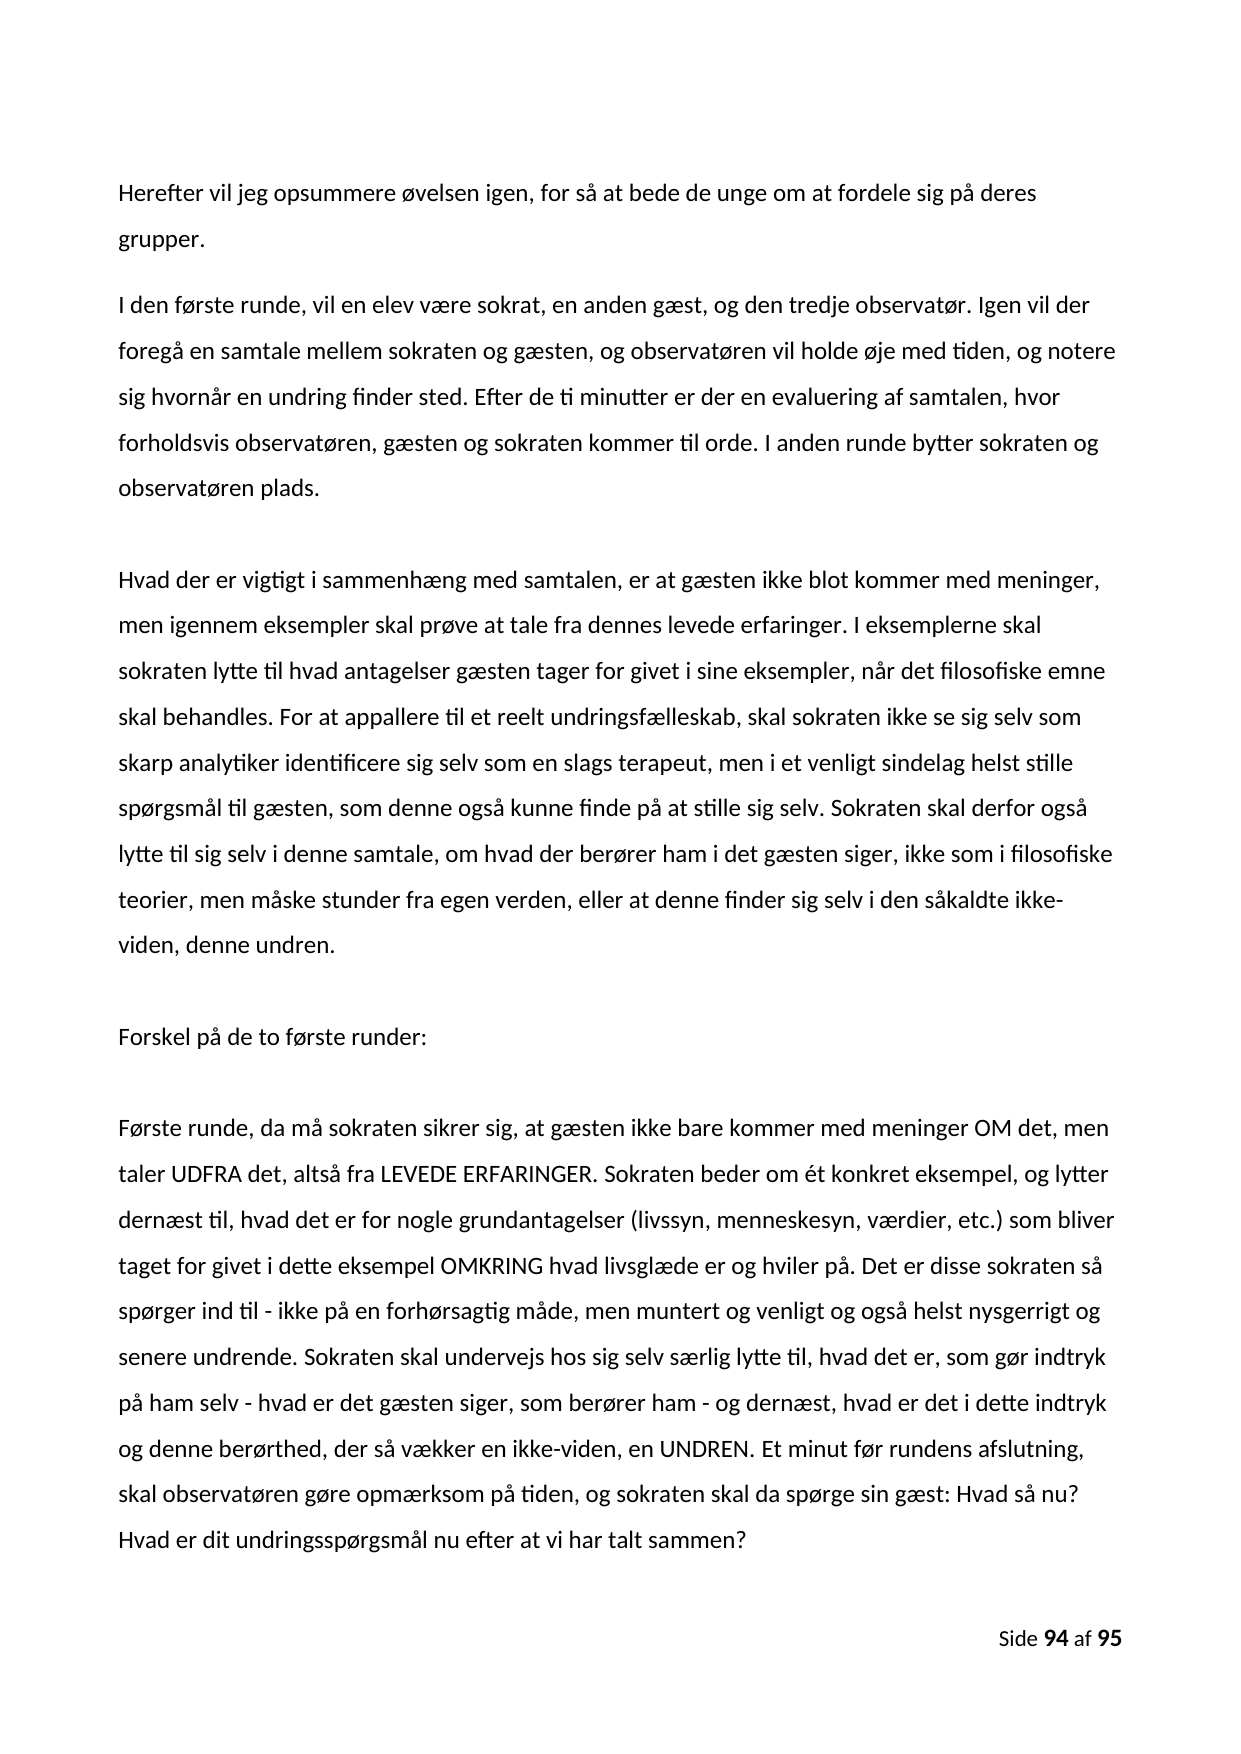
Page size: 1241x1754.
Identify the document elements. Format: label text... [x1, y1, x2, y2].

text Forskel på de to første runder: [118, 1021, 1122, 1052]
text Første runde, da må sokraten sikrer sig, at gæsten ikke bare kommer med meninger OM det, men taler UDFRA det, altså fra LEVEDE ERFARINGER. Sokraten beder om ét konkret eksempel, og lytter dernæst til, hvad det er for nogle grundantagelser (livssyn, menneskesyn, værdier, etc.) som bliver taget for givet i dette eksempel OMKRING hvad livsglæde er og hviler på. Det er disse sokraten så spørger ind til - ikke på en forhørsagtig måde, men muntert og venligt og også helst nysgerrigt og senere undrende. Sokraten skal undervejs hos sig selv særlig lytte til, hvad det er, som gør indtryk på ham selv - hvad er det gæsten siger, som berører ham - og dernæst, hvad er det i dette indtryk og denne berørthed, der så vækker en ikke-viden, en UNDREN. Et minut før rundens afslutning, skal observatøren gøre opmærksom på tiden, og sokraten skal da spørge sin gæst: Hvad så nu? Hvad er dit undringsspørgsmål nu efter at vi har talt sammen? [118, 1113, 1122, 1555]
text I den første runde, vil en elev være sokrat, en anden gæst, og den tredje observatør. Igen vil der foregå en samtale mellem sokraten og gæsten, og observatøren vil holde øje med tiden, og notere sig hvornår en undring finder sted. Efter de ti minutter er der en evaluering af samtalen, hvor forholdsvis observatøren, gæsten og sokraten kommer til orde. I anden runde bytter sokraten og observatøren plads. [118, 289, 1122, 503]
text Hvad der er vigtigt i sammenhæng med samtalen, er at gæsten ikke blot kommer med meninger, men igennem eksempler skal prøve at tale fra dennes levede erfaringer. I eksemplerne skal sokraten lytte til hvad antagelser gæsten tager for givet i sine eksempler, når det filosofiske emne skal behandles. For at appallere til et reelt undringsfælleskab, skal sokraten ikke se sig selv som skarp analytiker identificere sig selv som en slags terapeut, men i et venligt sindelag helst stille spørgsmål til gæsten, som denne også kunne finde på at stille sig selv. Sokraten skal derfor også lytte til sig selv i denne samtale, om hvad der berører ham i det gæsten siger, ikke som i filosofiske teorier, men måske stunder fra egen verden, eller at denne finder sig selv i den såkaldte ikke-viden, denne undren. [118, 564, 1122, 960]
text Herefter vil jeg opsummere øvelsen igen, for så at bede de unge om at fordele sig på deres grupper. [118, 177, 1122, 253]
